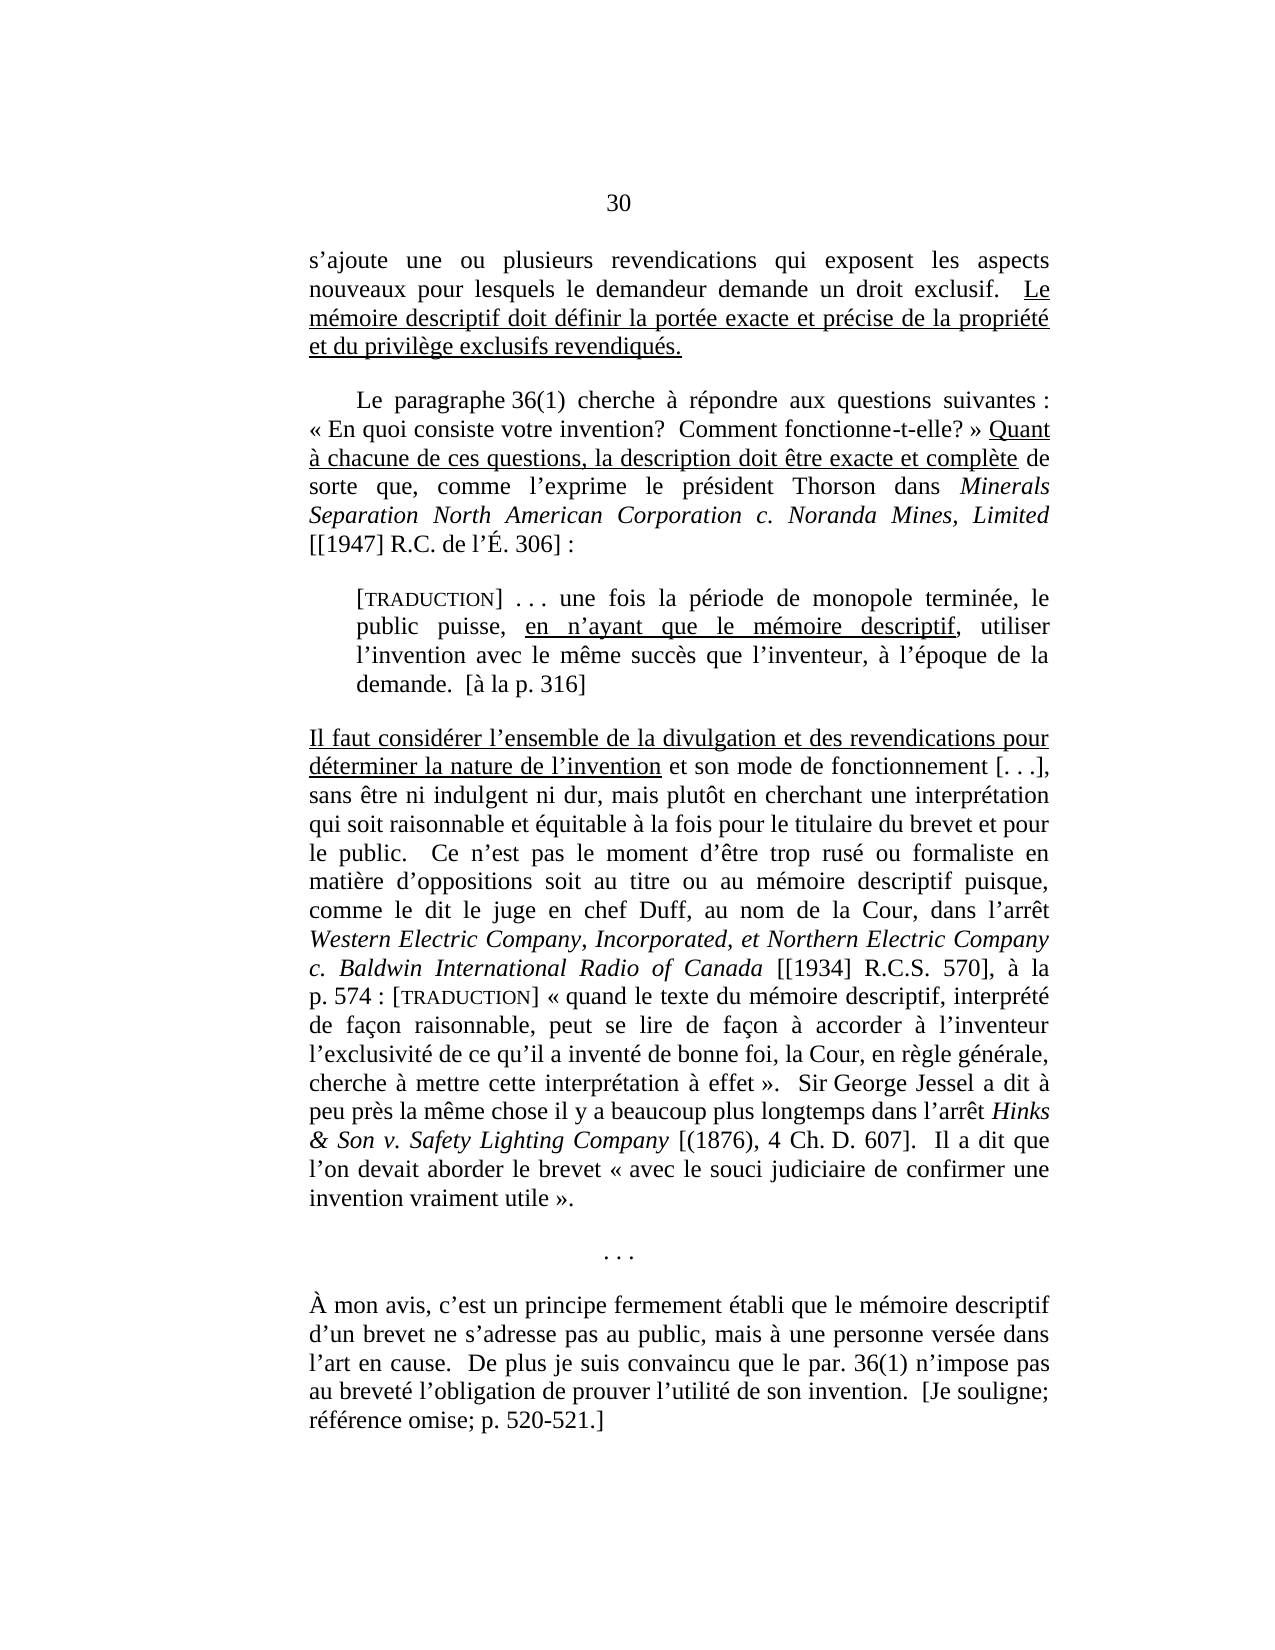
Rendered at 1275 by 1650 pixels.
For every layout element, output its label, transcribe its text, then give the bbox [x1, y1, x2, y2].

text [traduction] . . . une fois la période de monopole terminée, le public puisse, en n’ayant que le mémoire descriptif, utiliser l’invention avec le même succès que l’inventeur, à l’époque de la demande. [à la p. 316] [187, 583, 1050, 698]
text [187, 245, 1050, 360]
text Il faut considérer l’ensemble de la divulgation et des revendications pour déterminer la nature de l’invention et son mode de fonctionnement [. . .], sans être ni indulgent ni dur, mais plutôt en cherchant une interprétation qui soit raisonnable et équitable à la fois pour le titulaire du brevet et pour le public. Ce n’est pas le moment d’être trop rusé ou formaliste en matière d’oppositions soit au titre ou au mémoire descriptif puisque, comme le dit le juge en chef Duff, au nom de la Cour, dans l’arrêt Western Electric Company, Incorporated, et Northern Electric Company c. Baldwin International Radio of Canada [[1934] R.C.S. 570], à la p. 574 : [traduction] « quand le texte du mémoire descriptif, interprété de façon raisonnable, peut se lire de façon à accorder à l’inventeur l’exclusivité de ce qu’il a inventé de bonne foi, la Cour, en règle générale, cherche à mettre cette interprétation à effet ». Sir George Jessel a dit à peu près la même chose il y a beaucoup plus longtemps dans l’arrêt Hinks & Son v. Safety Lighting Company [(1876), 4 Ch. D. 607]. Il a dit que l’on devait aborder le brevet « avec le souci judiciaire de confirmer une invention vraiment utile ». [187, 723, 1050, 1211]
text À mon avis, c’est un principe fermement établi que le mémoire descriptif d’un brevet ne s’adresse pas au public, mais à une personne versée dans l’art en cause. De plus je suis convaincu que le par. 36(1) n’impose pas au breveté l’obligation de prouver l’utilité de son invention. [Je souligne; référence omise; p. 520-521.] [309, 1290, 1050, 1434]
text Le paragraphe 36(1) cherche à répondre aux questions suivantes : « En quoi consiste votre invention? Comment fonctionne-t-elle? » Quant à chacune de ces questions, la description doit être exacte et complète de sorte que, comme l’exprime le président Thorson dans Minerals Separation North American Corporation c. Noranda Mines, Limited [[1947] R.C. de l’É. 306] : [187, 385, 1050, 558]
text . . . [187, 1236, 1050, 1265]
